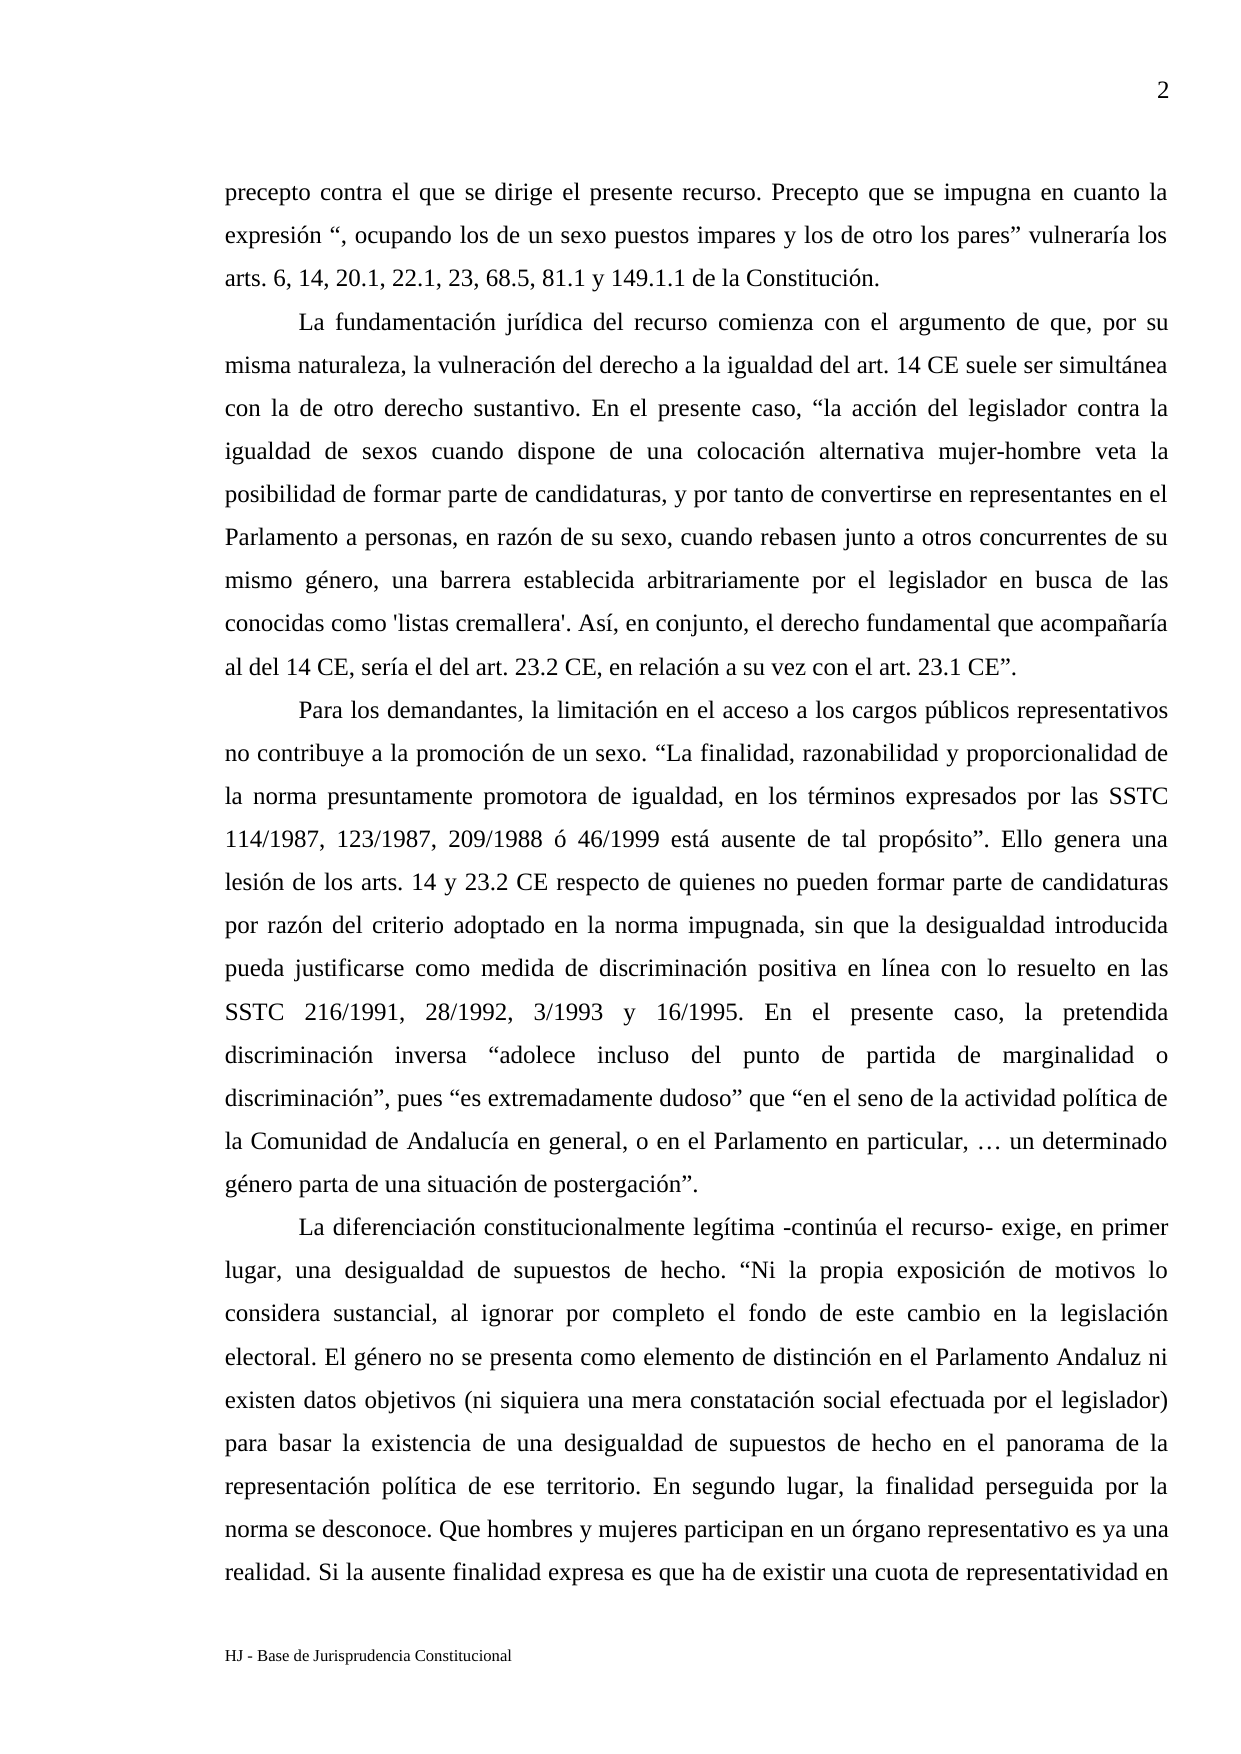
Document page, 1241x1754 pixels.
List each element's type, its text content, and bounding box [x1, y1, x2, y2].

text La fundamentación jurídica del recurso comienza con el argumento de que, por su misma naturaleza, la vulneración del derecho a la igualdad del art. 14 CE suele ser simultánea con la de otro derecho sustantivo. En el presente caso, “la acción del legislador contra la igualdad de sexos cuando dispone de una colocación alternativa mujer-hombre veta la posibilidad de formar parte de candidaturas, y por tanto de convertirse en representantes en el Parlamento a personas, en razón de su sexo, cuando rebasen junto a otros concurrentes de su mismo género, una barrera establecida arbitrariamente por el legislador en busca de las conocidas como 'listas cremallera'. Así, en conjunto, el derecho fundamental que acompañaría al del 14 CE, sería el del art. 23.2 CE, en relación a su vez con el art. 23.1 CE”. [224, 307, 1169, 680]
text Para los demandantes, la limitación en el acceso a los cargos públicos representativos no contribuye a la promoción de un sexo. “La finalidad, razonabilidad y proporcionalidad de la norma presuntamente promotora de igualdad, en los términos expresados por las SSTC 114/1987, 123/1987, 209/1988 ó 46/1999 está ausente de tal propósito”. Ello genera una lesión de los arts. 14 y 23.2 CE respecto de quienes no pueden formar parte de candidaturas por razón del criterio adoptado en la norma impugnada, sin que la desigualdad introducida pueda justificarse como medida de discriminación positiva en línea con lo resuelto en las SSTC 216/1991, 28/1992, 3/1993 y 16/1995. En el presente caso, la pretendida discriminación inversa “adolece incluso del punto de partida de marginalidad o discriminación”, pues “es extremadamente dudoso” que “en el seno de la actividad política de la Comunidad de Andalucía en general, o en el Parlamento en particular, … un determinado género parta de una situación de postergación”. [224, 695, 1169, 1198]
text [224, 177, 1169, 292]
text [224, 1212, 1169, 1586]
